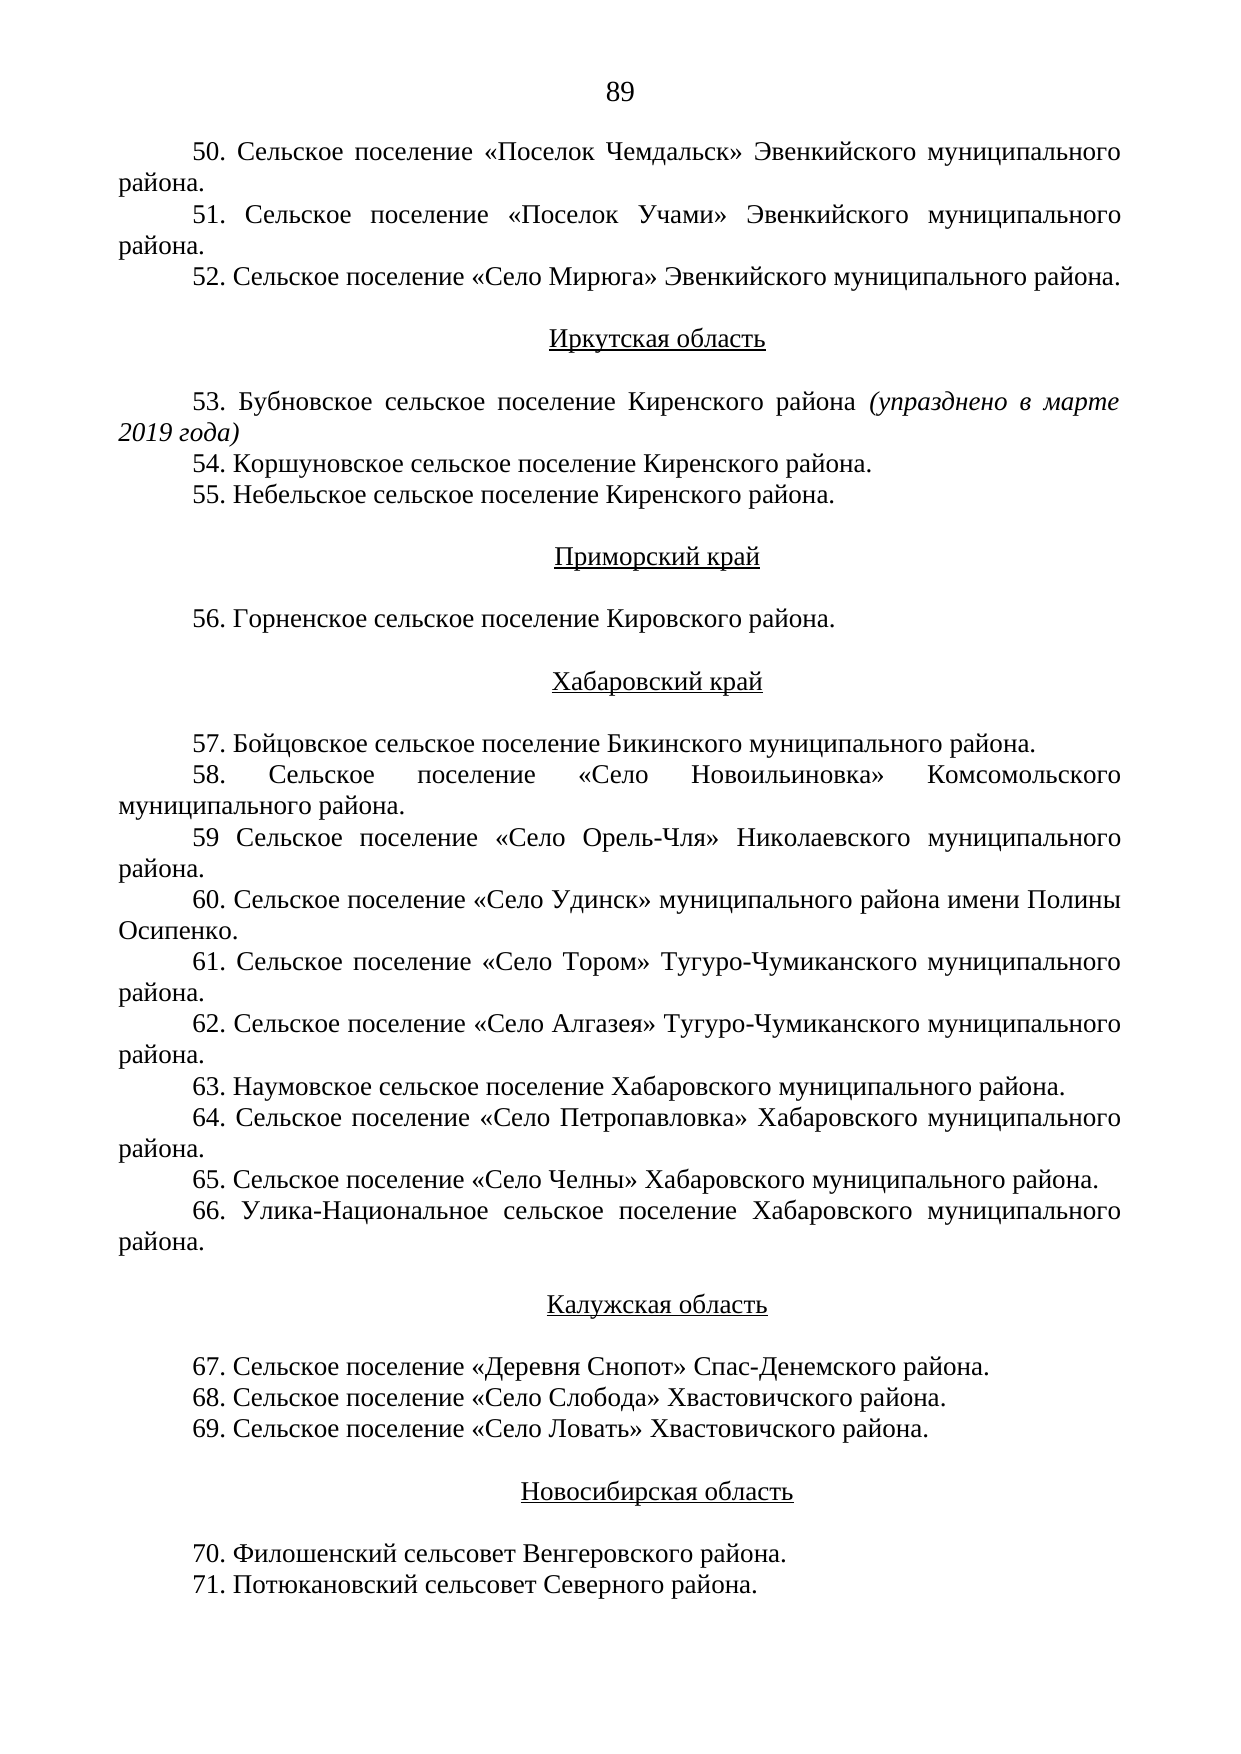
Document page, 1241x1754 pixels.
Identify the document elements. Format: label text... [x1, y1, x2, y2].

text 57. Бойцовское сельское поселение Бикинского муниципального района. [118, 727, 1122, 758]
text Новосибирская область [118, 1475, 1122, 1506]
text 66. Улика-Национальное сельское поселение Хабаровского муниципального района. [118, 1194, 1122, 1257]
text 67. Сельское поселение «Деревня Снопот» Спас-Денемского района. [118, 1350, 1122, 1381]
text 51. Сельское поселение «Поселок Учами» Эвенкийского муниципального района. [118, 198, 1122, 260]
text 59 Сельское поселение «Село Орель-Чля» Николаевского муниципального района. [118, 821, 1122, 883]
text Хабаровский край [118, 665, 1122, 696]
text Приморский край [118, 540, 1122, 571]
text 54. Коршуновское сельское поселение Киренского района. [118, 447, 1122, 478]
text Иркутская область [118, 322, 1122, 353]
text 69. Сельское поселение «Село Ловать» Хвастовичского района. [118, 1412, 1122, 1443]
text 71. Потюкановский сельсовет Северного района. [118, 1568, 1122, 1599]
text 68. Сельское поселение «Село Слобода» Хвастовичского района. [118, 1381, 1122, 1412]
text 70. Филошенский сельсовет Венгеровского района. [118, 1537, 1122, 1568]
text 52. Сельское поселение «Село Мирюга» Эвенкийского муниципального района. [118, 260, 1122, 291]
text 61. Сельское поселение «Село Тором» Тугуро-Чумиканского муниципального района. [118, 945, 1122, 1007]
text 53. Бубновское сельское поселение Киренского района (упразднено в марте 2019 года) [118, 384, 1122, 447]
text 62. Сельское поселение «Село Алгазея» Тугуро-Чумиканского муниципального района. [118, 1007, 1122, 1070]
text 56. Горненское сельское поселение Кировского района. [118, 603, 1122, 634]
text 65. Сельское поселение «Село Челны» Хабаровского муниципального района. [118, 1163, 1122, 1194]
text Калужская область [118, 1288, 1122, 1319]
text 55. Небельское сельское поселение Киренского района. [118, 478, 1122, 509]
text 50. Сельское поселение «Поселок Чемдальск» Эвенкийского муниципального района. [118, 135, 1122, 198]
text 64. Сельское поселение «Село Петропавловка» Хабаровского муниципального района. [118, 1101, 1122, 1163]
text 60. Сельское поселение «Село Удинск» муниципального района имени Полины Осипенко. [118, 883, 1122, 945]
text 58. Сельское поселение «Село Новоильиновка» Комсомольского муниципального района. [118, 758, 1122, 821]
text 63. Наумовское сельское поселение Хабаровского муниципального района. [118, 1070, 1122, 1101]
